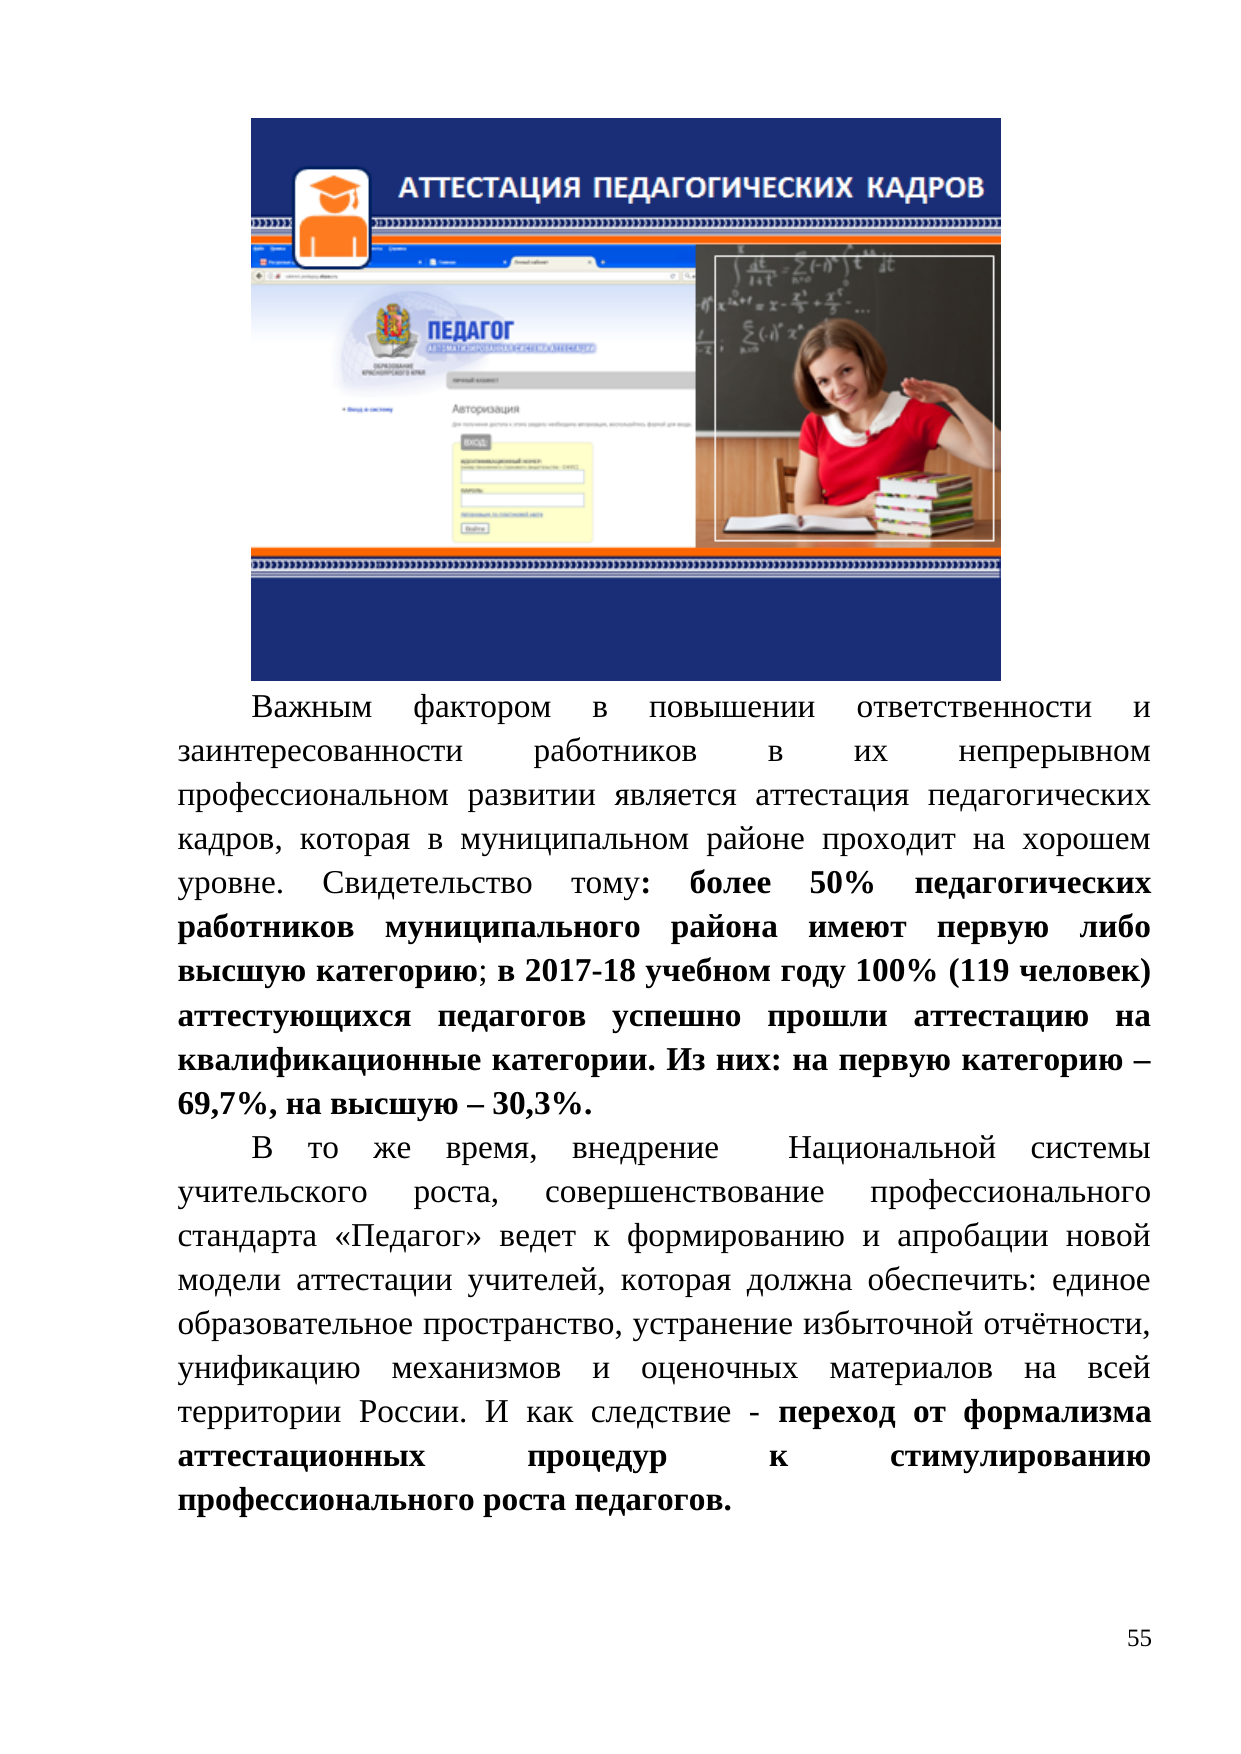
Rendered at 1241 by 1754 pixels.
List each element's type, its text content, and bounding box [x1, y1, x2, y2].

text В то же время, внедрение Национальной системы учительского роста, совершенствование профессионального стандарта «Педагог» ведет к формированию и апробации новой модели аттестации учителей, которая должна обеспечить: единое образовательное пространство, устранение избыточной отчётности, унификацию механизмов и оценочных материалов на всей территории России. И как следствие - переход от формализма аттестационных процедур к стимулированию профессионального роста педагогов. [177, 1127, 1152, 1518]
text Важным фактором в повышении ответственности и заинтересованности работников в их непрерывном профессиональном развитии является аттестация педагогических кадров, которая в муниципальном районе проходит на хорошем уровне. Свидетельство тому: более 50% педагогических работников муниципального района имеют первую либо высшую категорию; в 2017-18 учебном году 100% (119 человек) аттестующихся педагогов успешно прошли аттестацию на квалификационные категории. Из них: на первую категорию – 69,7%, на высшую – 30,3%. [177, 686, 1152, 1121]
picture [251, 118, 1001, 681]
